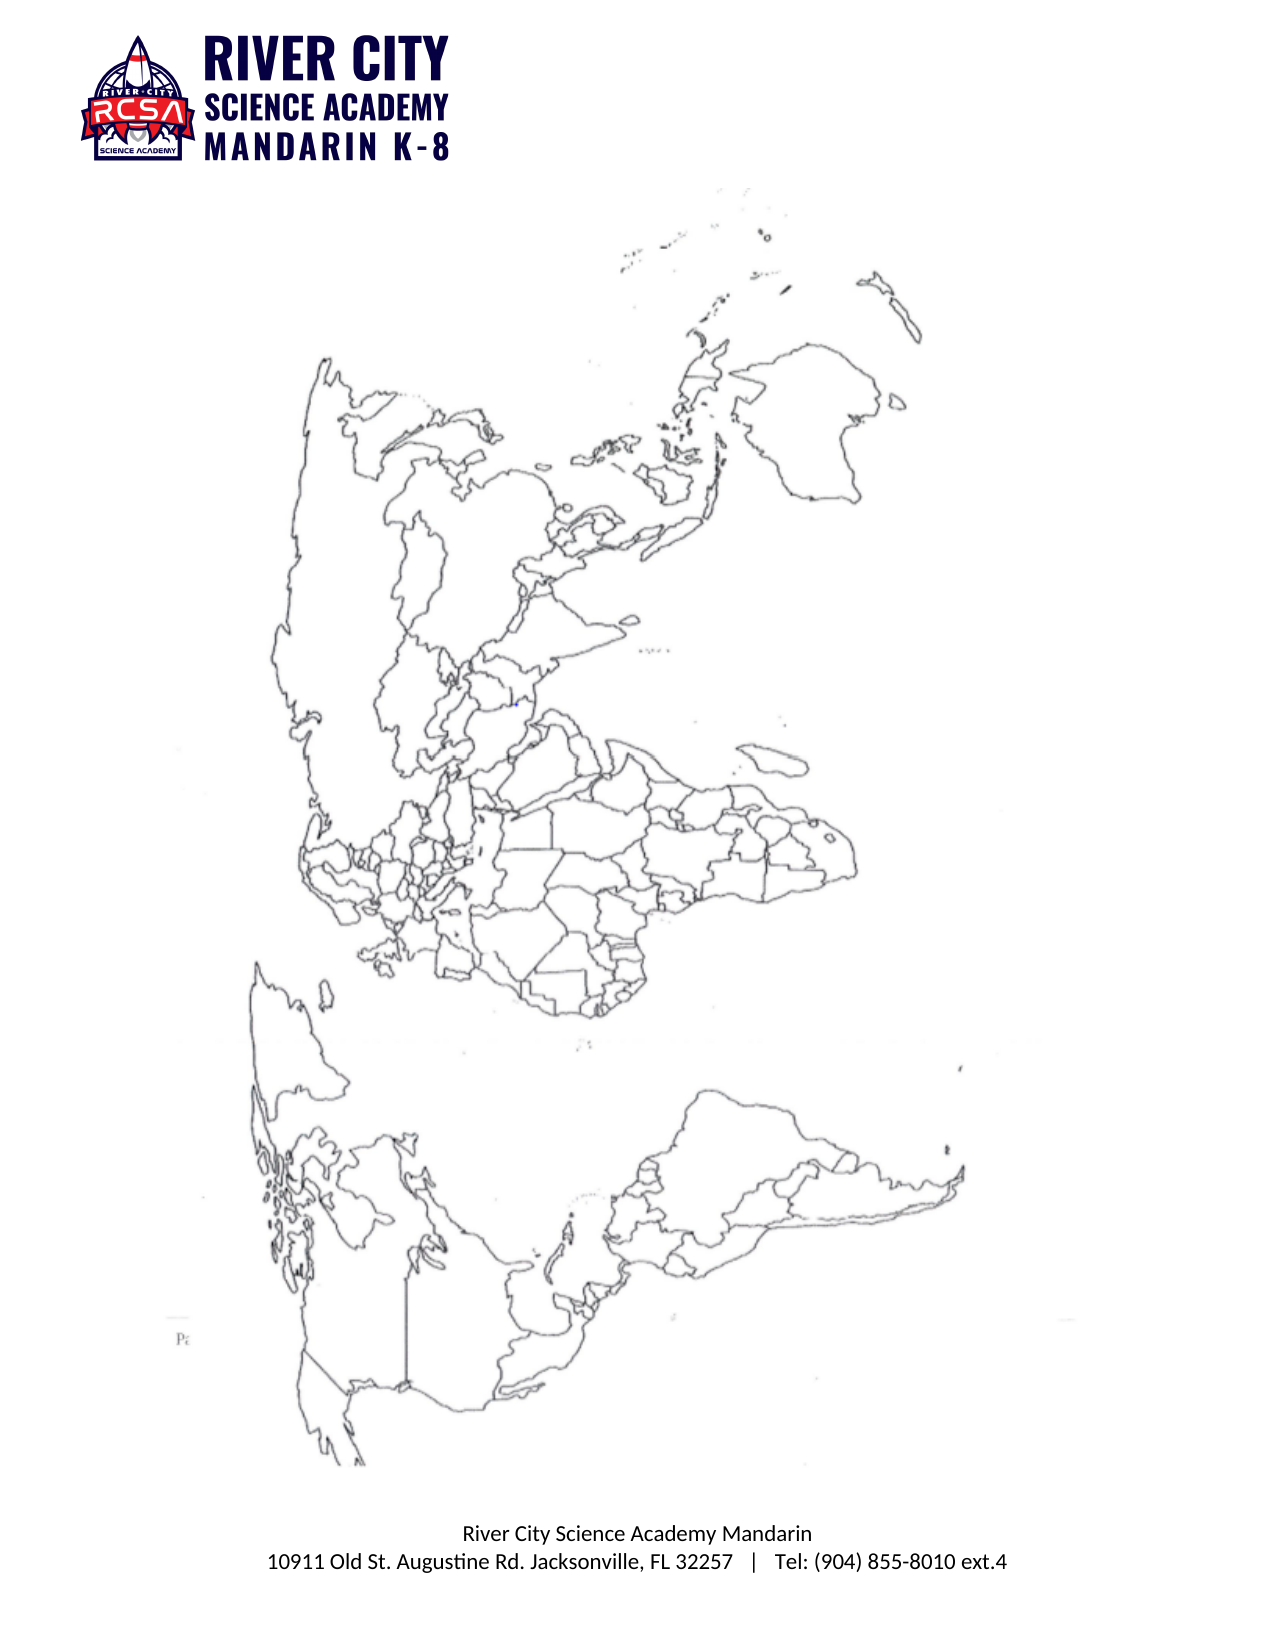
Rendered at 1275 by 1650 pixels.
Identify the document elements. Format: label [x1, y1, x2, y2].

picture [150, 188, 1088, 1469]
picture [75, 15, 456, 172]
